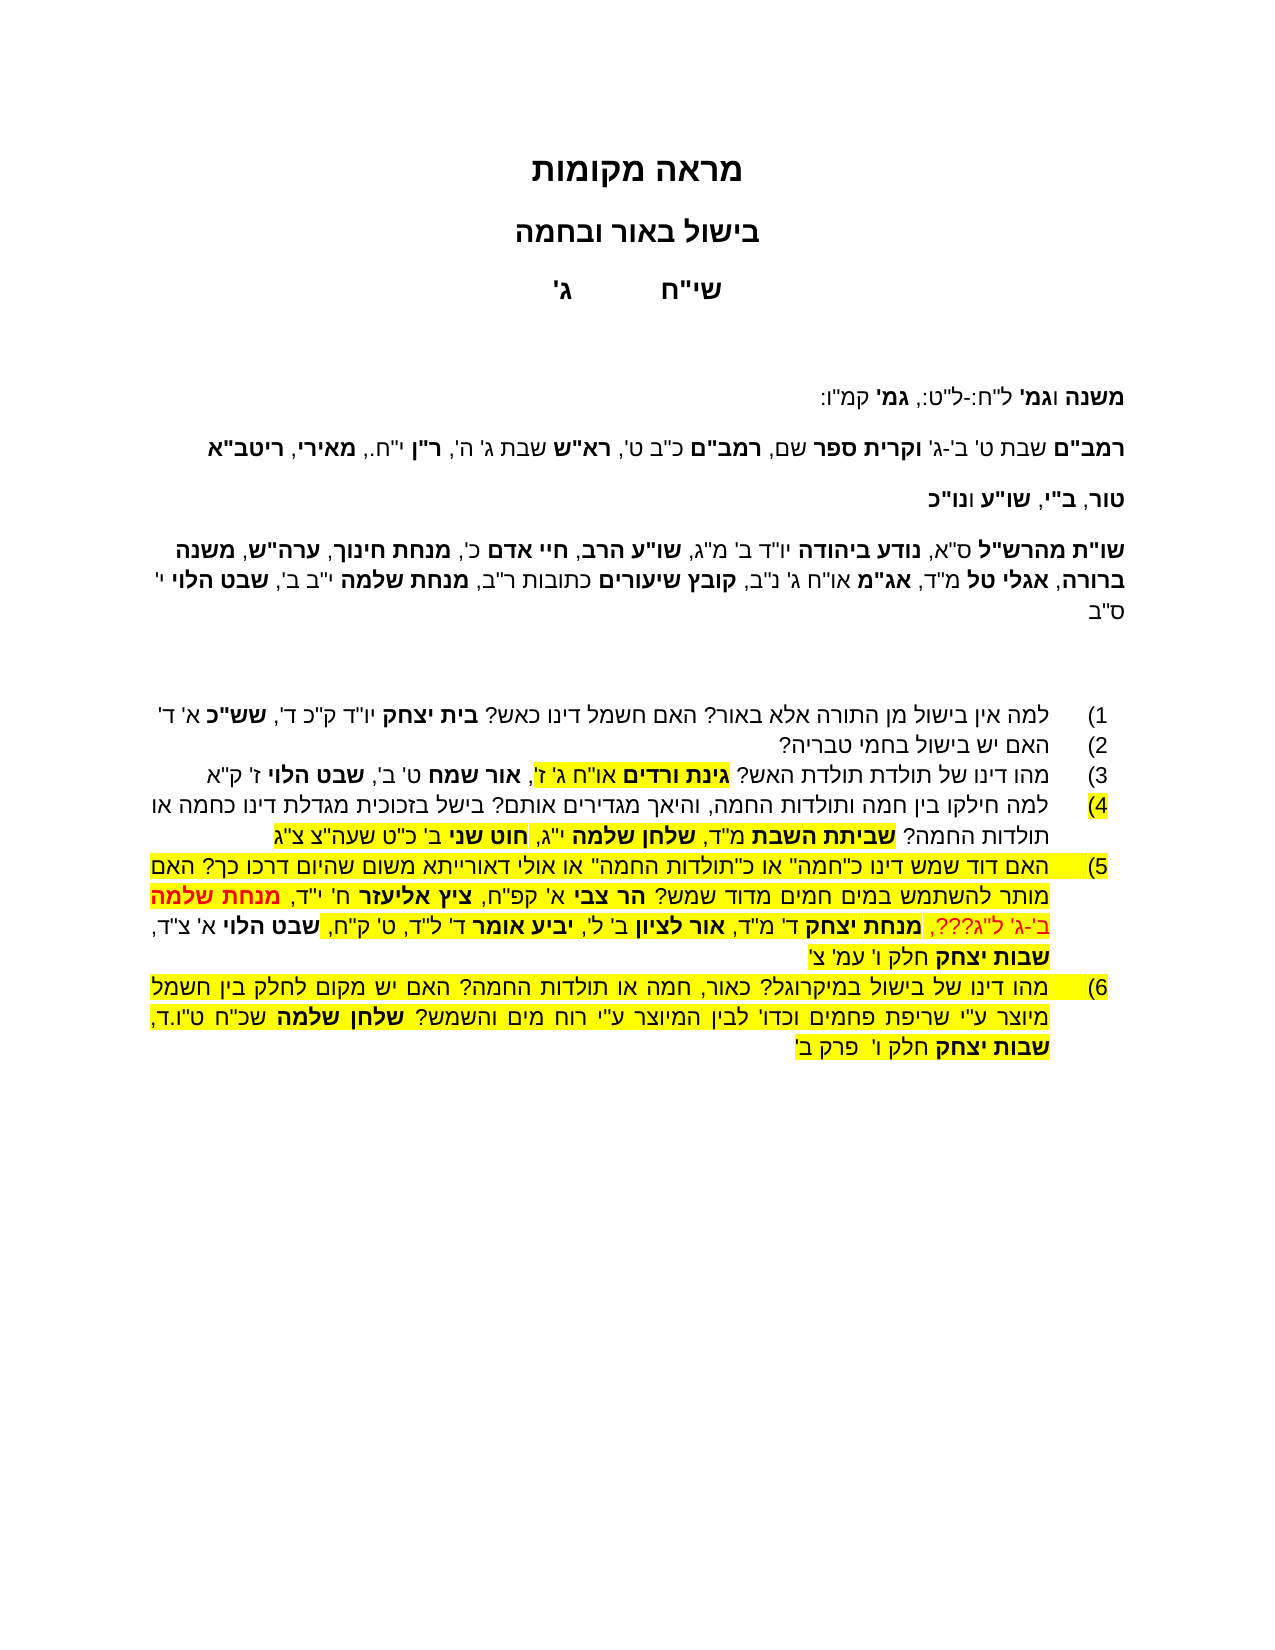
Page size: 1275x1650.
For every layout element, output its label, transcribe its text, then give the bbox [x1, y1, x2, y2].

list מהו דינו של בישול במיקרוגל? כאור, חמה או תולדות החמה? האם יש מקום לחלק בין חשמל מיוצר ע"י שריפת פחמים וכדו' לבין המיוצר ע"י רוח מים והשמש? שלחן שלמה שכ"ח ט"ו.ד, שבות יצחק חלק ו' פרק ב' [150, 1000, 1087, 1060]
text שי"ח ג' [150, 274, 1125, 306]
list למה אין בישול מן התורה אלא באור? האם חשמל דינו כאש? בית יצחק יו"ד ק"כ ד', שש"כ א' ד' [150, 702, 1087, 728]
list מהו דינו של תולדת תולדת האש? גינת ורדים או"ח ג' ז', אור שמח ט' ב', שבט הלוי ז' ק"א [150, 762, 534, 788]
text שו"ת מהרש"ל ס"א, נודע ביהודה יו"ד ב' מ"ג, שו"ע הרב, חיי אדם כ', מנחת חינוך, ערה"ש, משנה ברורה, אגלי טל מ"ד, אג"מ או"ח ג' נ"ב, קובץ שיעורים כתובות ר"ב, מנחת שלמה י"ב ב', שבט הלוי י' ס"ב [150, 537, 1125, 624]
text רמב"ם שבת ט' ב'-ג' וקרית ספר שם, רמב"ם כ"ב ט', רא"ש שבת ג' ה', ר"ן י"ח., מאירי, ריטב"א [150, 435, 1125, 462]
list האם דוד שמש דינו כ"חמה" או כ"תולדות החמה" או אולי דאורייתא משום שהיום דרכו כך? האם מותר להשתמש במים חמים מדוד שמש? הר צבי א' קפ"ח, ציץ אליעזר ח' י"ד, מנחת שלמה ב'-ג' ל"ג???, מנחת יצחק ד' מ"ד, אור לציון ב' ל', יביע אומר ד' ל"ד, ט' ק"ח, שבט הלוי א' צ"ד, שבות יצחק חלק ו' עמ' צ' [150, 879, 1087, 970]
text טור, ב"י, שו"ע ונו"כ [150, 486, 1125, 513]
list למה חילקו בין חמה ותולדות החמה, והיאך מגדירים אותם? בישל בזכוכית מגדלת דינו כחמה או תולדות החמה? שביתת השבת מ"ד, שלחן שלמה י"ג, חוט שני ב' כ"ט שעה"צ צ"ג [150, 792, 1087, 849]
list האם יש בישול בחמי טבריה? [150, 732, 1087, 758]
text בישול באור ובחמה [150, 215, 1125, 248]
list מהו דינו של תולדת תולדת האש? גינת ורדים או"ח ג' ז', אור שמח ט' ב', שבט הלוי ז' ק"א [730, 762, 1087, 788]
text מראה מקומות [150, 150, 1125, 188]
text משנה וגמ' ל"ח:-ל"ט:, גמ' קמ"ו: [150, 384, 1125, 411]
